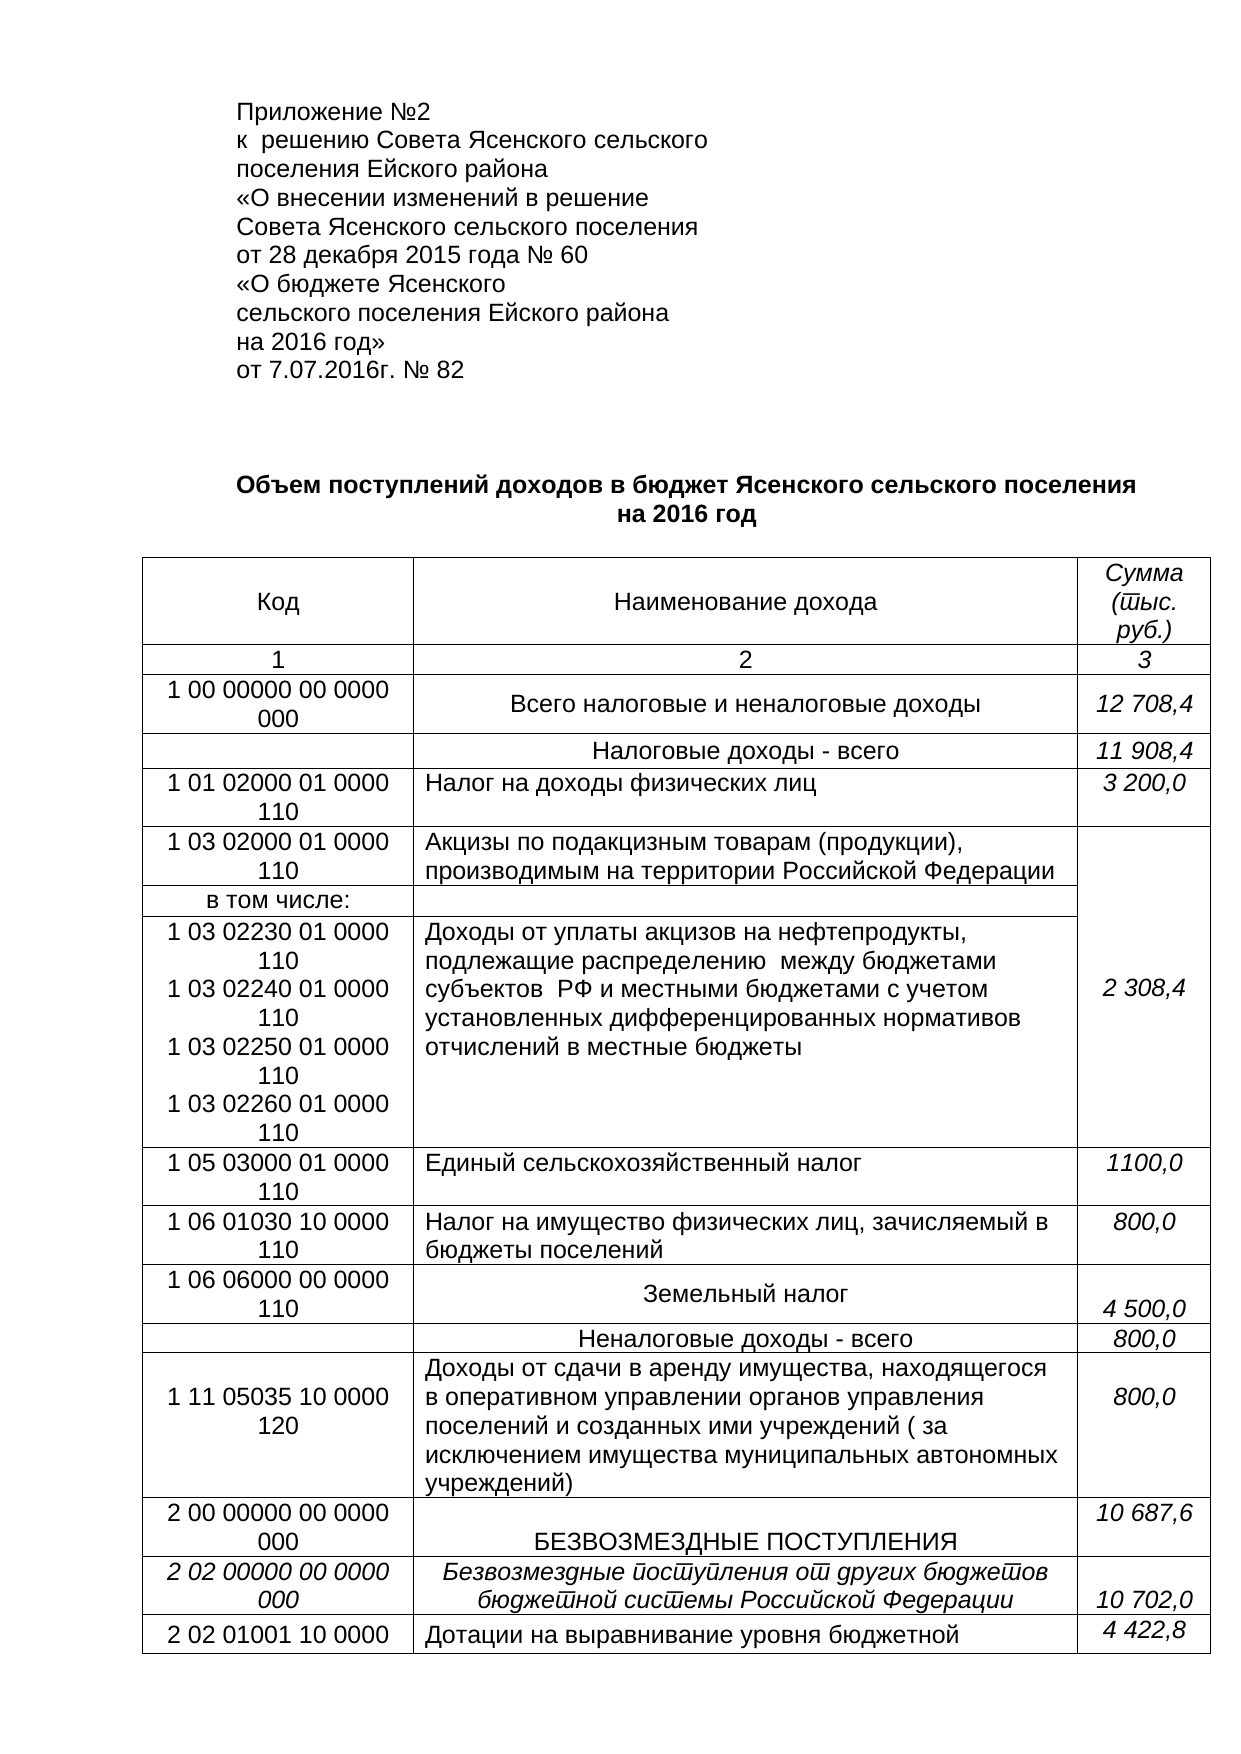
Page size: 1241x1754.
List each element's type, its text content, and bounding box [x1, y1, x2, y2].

table_cell Безвозмездные поступления от других бюджетов бюджетной системы Российской Федерации [414, 1557, 1077, 1614]
table_cell 1 06 01030 10 0000 110 [143, 1206, 257, 1264]
table_cell 800,0 [1078, 1206, 1210, 1264]
table_cell 1 01 02000 01 0000 110 [143, 769, 257, 826]
table_cell 10 687,6 [1078, 1498, 1210, 1556]
table_cell Всего налоговые и неналоговые доходы [414, 675, 1077, 732]
table_cell [143, 734, 413, 767]
table_cell Налоговые доходы - всего [414, 734, 1077, 767]
table_cell Налог на имущество физических лиц, зачисляемый в бюджеты поселений [414, 1206, 1077, 1264]
text Совета Ясенского сельского поселения [177, 212, 1196, 241]
table_cell 11 908,4 [1078, 734, 1210, 767]
table_cell Доходы от сдачи в аренду имущества, находящегося в оперативном управлении органов управления поселений и созданных ими учреждений ( за исключением имущества муниципальных автономных учреждений) [414, 1353, 1077, 1497]
table_cell 2 308,4 [1078, 827, 1210, 1147]
table_header Наименование дохода [414, 558, 1077, 644]
text «О внесении изменений в решение [177, 183, 1196, 212]
text от 28 декабря 2015 года № 60 [177, 241, 1196, 269]
table_cell 2 02 00000 00 0000 000 [143, 1557, 413, 1614]
table_cell 1 [143, 645, 413, 674]
table_cell 1 06 06000 00 0000 110 [299, 1265, 413, 1322]
table_cell Единый сельскохозяйственный налог [414, 1148, 1077, 1205]
text Приложение №2 [177, 97, 1196, 126]
table_cell 10 702,0 [1078, 1557, 1210, 1614]
table_cell 1 06 06000 00 0000 110 [143, 1265, 257, 1322]
table_cell 1 05 03000 01 0000 110 [143, 1148, 257, 1205]
table_cell 1 00 00000 00 0000 000 [143, 675, 413, 732]
table_cell 12 708,4 [1078, 675, 1210, 732]
table_cell 800,0 [1078, 1353, 1210, 1497]
text Объем поступлений доходов в бюджет Ясенского сельского поселения [177, 471, 1196, 499]
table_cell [414, 1615, 1077, 1653]
text поселения Ейского района [177, 154, 1196, 183]
table_cell 1 03 02000 01 0000 110 [299, 827, 413, 884]
table_cell 2 [414, 645, 1077, 674]
table_cell БЕЗВОЗМЕЗДНЫЕ ПОСТУПЛЕНИЯ [414, 1498, 1077, 1556]
table_cell 1 11 05035 10 0000 120 [143, 1353, 413, 1497]
table_cell 1 03 02000 01 0000 110 [143, 827, 257, 884]
table_cell 1 06 01030 10 0000 110 [299, 1206, 413, 1264]
table_cell 1 01 02000 01 0000 110 [299, 769, 413, 826]
table_cell 2 00 00000 00 0000 000 [143, 1498, 413, 1556]
table_cell [414, 886, 1077, 916]
text на 2016 год» [177, 327, 1196, 356]
table_cell 4 500,0 [1078, 1265, 1210, 1322]
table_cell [143, 1615, 413, 1653]
text к решению Совета Ясенского сельского [177, 126, 1196, 154]
table_cell Земельный налог [414, 1265, 1077, 1322]
table_cell в том числе: [143, 886, 413, 916]
table_cell Налог на доходы физических лиц [414, 769, 1077, 826]
table_cell Доходы от уплаты акцизов на нефтепродукты, подлежащие распределению между бюджетами субъектов РФ и местными бюджетами с учетом установленных дифференцированных нормативов отчислений в местные бюджеты [414, 917, 1077, 1147]
table_header Сумма (тыс. руб.) [1078, 558, 1210, 644]
text от 7.07.2016г. № 82 [177, 356, 1196, 384]
text «О бюджете Ясенского [177, 269, 1196, 298]
table_cell 3 [1078, 645, 1210, 674]
table_cell 4 422,8 [1078, 1615, 1210, 1653]
table_cell 1 05 03000 01 0000 110 [299, 1148, 413, 1205]
table_header Код [143, 558, 413, 644]
text на 2016 год [177, 499, 1196, 528]
text сельского поселения Ейского района [177, 298, 1196, 327]
table_cell Акцизы по подакцизным товарам (продукции), производимым на территории Российской Федерации [414, 827, 1077, 884]
table_cell 3 200,0 [1078, 769, 1210, 826]
table_cell 800,0 [1078, 1324, 1210, 1352]
table_cell Неналоговые доходы - всего [414, 1324, 1077, 1352]
table_cell [143, 1324, 413, 1352]
table_cell 1100,0 [1078, 1148, 1210, 1205]
table_cell 1 03 02230 01 0000 110 1 03 02240 01 0000 110 1 03 02250 01 0000 110 1 03 02260 01 0000 110 [143, 917, 413, 1147]
